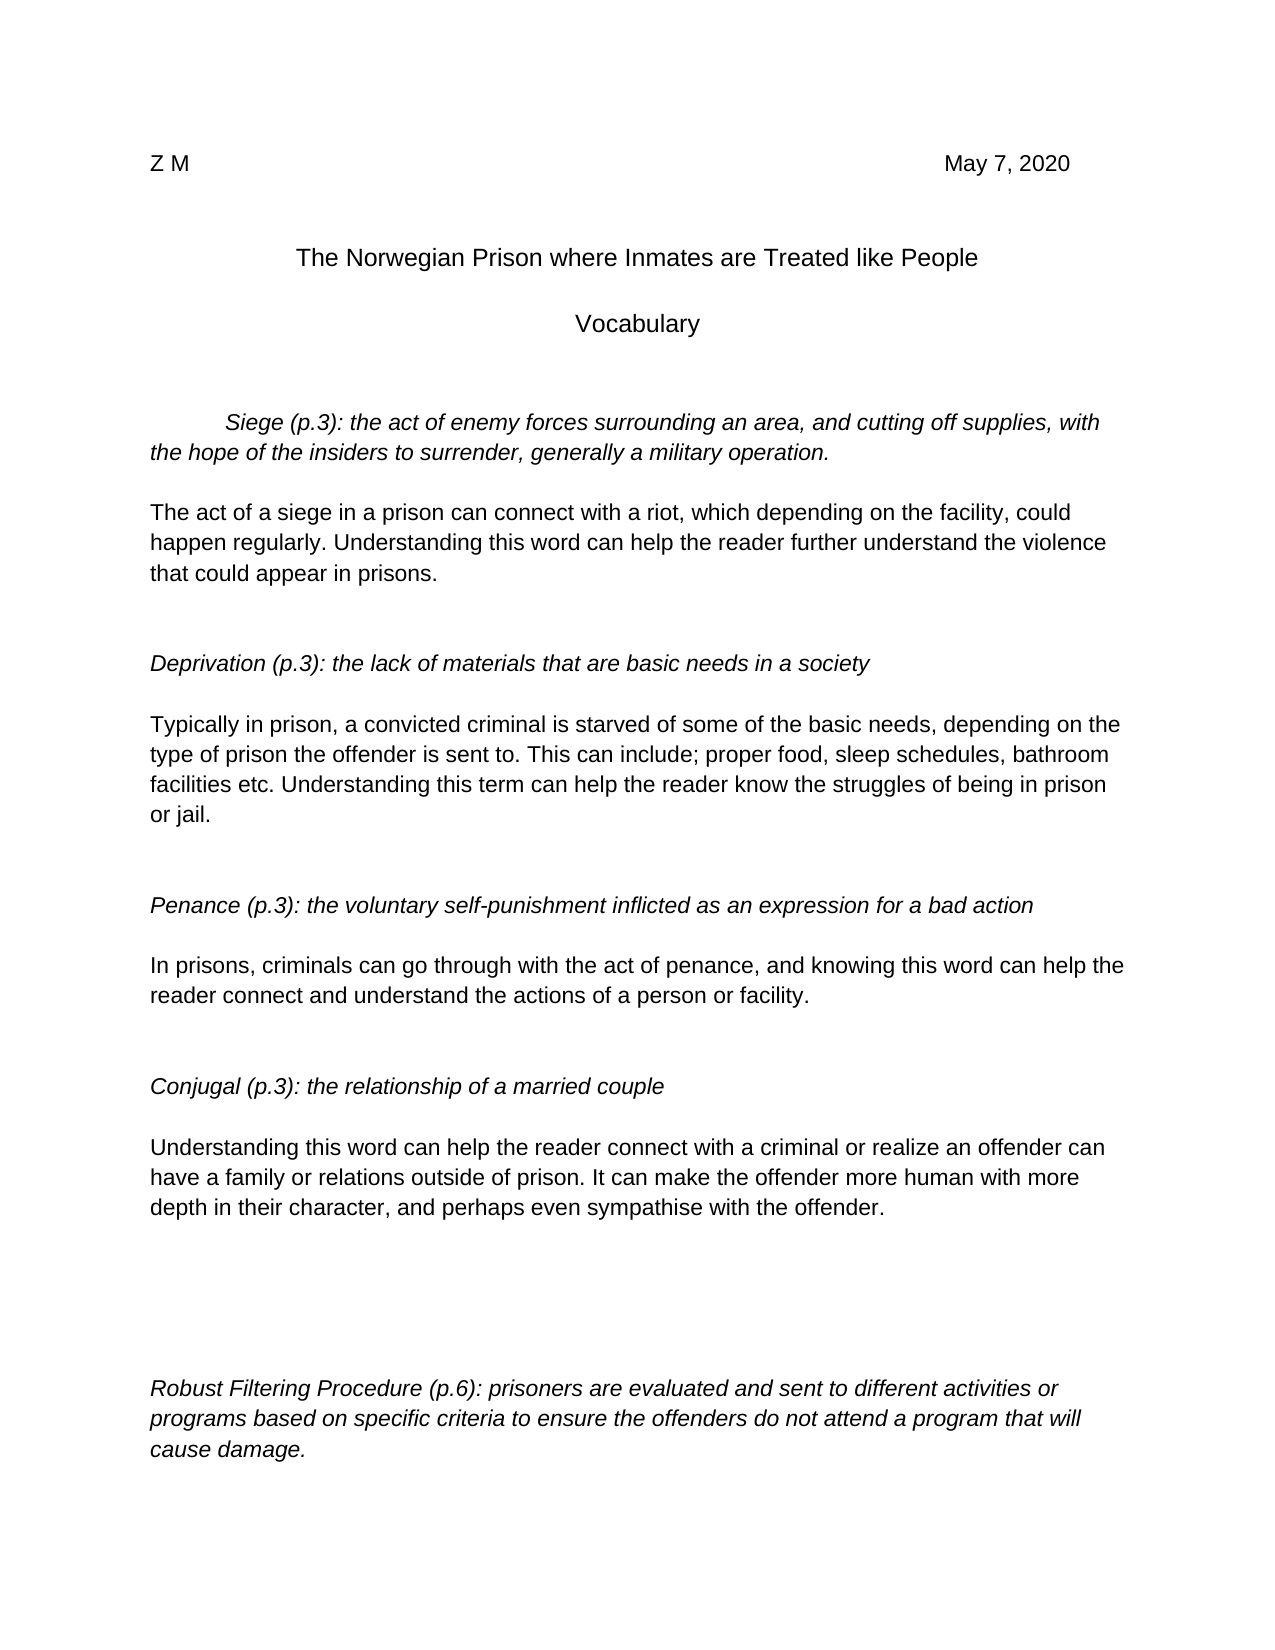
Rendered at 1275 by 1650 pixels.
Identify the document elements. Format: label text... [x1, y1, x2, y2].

text Typically in prison, a convicted criminal is starved of some of the basic needs, depending on the type of prison the offender is sent to. This can include; proper food, sleep schedules, bathroom facilities etc. Understanding this term can help the reader know the struggles of being in prison or jail. [150, 711, 1125, 828]
text Penance (p.3): the voluntary self-punishment inflicted as an expression for a bad action [150, 892, 1125, 918]
text Deprivation (p.3): the lack of materials that are basic needs in a society [150, 650, 1125, 677]
text Robust Filtering Procedure (p.6): prisoners are evaluated and sent to different activities or programs based on specific criteria to ensure the offenders do not attend a program that will cause damage. [150, 1375, 1125, 1462]
text Z M May 7, 2020 [150, 150, 1125, 176]
text The act of a siege in a prison can connect with a riot, which depending on the facility, could happen regularly. Understanding this word can help the reader further understand the violence that could appear in prisons. [150, 499, 1125, 586]
text In prisons, criminals can go through with the act of penance, and knowing this word can help the reader connect and understand the actions of a person or facility. [150, 952, 1125, 1009]
text Vocabulary [150, 309, 1125, 338]
text Siege (p.3): the act of enemy forces surrounding an area, and cutting off supplies, with the hope of the insiders to surrender, generally a military operation. [150, 408, 1125, 465]
text The Norwegian Prison where Inmates are Treated like People [150, 243, 1125, 272]
text Conjugal (p.3): the relationship of a married couple [150, 1073, 1125, 1099]
text Understanding this word can help the reader connect with a criminal or realize an offender can have a family or relations outside of prison. It can make the offender more human with more depth in their character, and perhaps even sympathise with the offender. [150, 1133, 1125, 1220]
